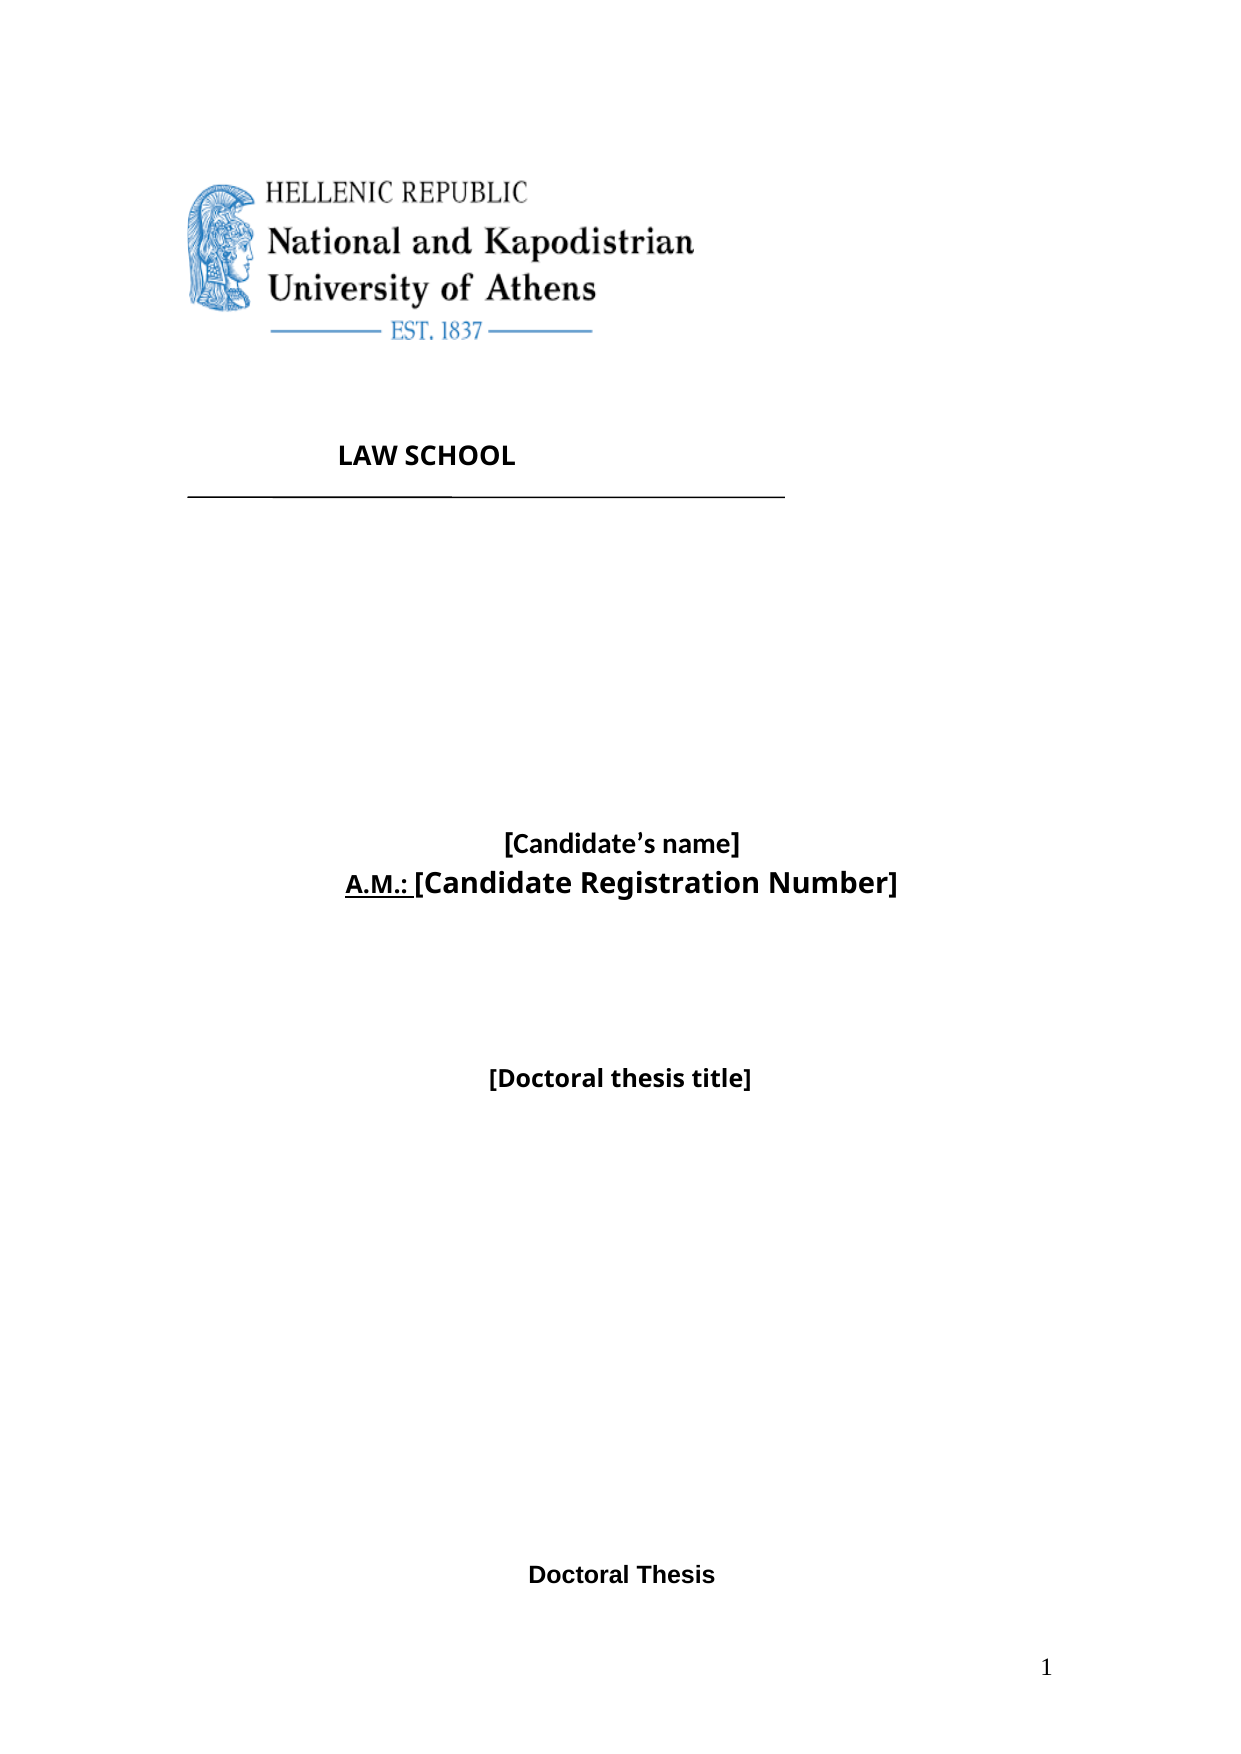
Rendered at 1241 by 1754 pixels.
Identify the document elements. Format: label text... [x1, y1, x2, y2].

subtitle Α.Μ.: [Candidate Registration Number] [187, 862, 1056, 902]
subtitle [Candidate’s name] [187, 823, 1056, 862]
subtitle LAW SCHOOL [300, 437, 1056, 474]
text Doctoral Thesis [187, 1560, 1056, 1589]
picture [187, 178, 694, 340]
text [Doctoral thesis title] [187, 1061, 1053, 1095]
